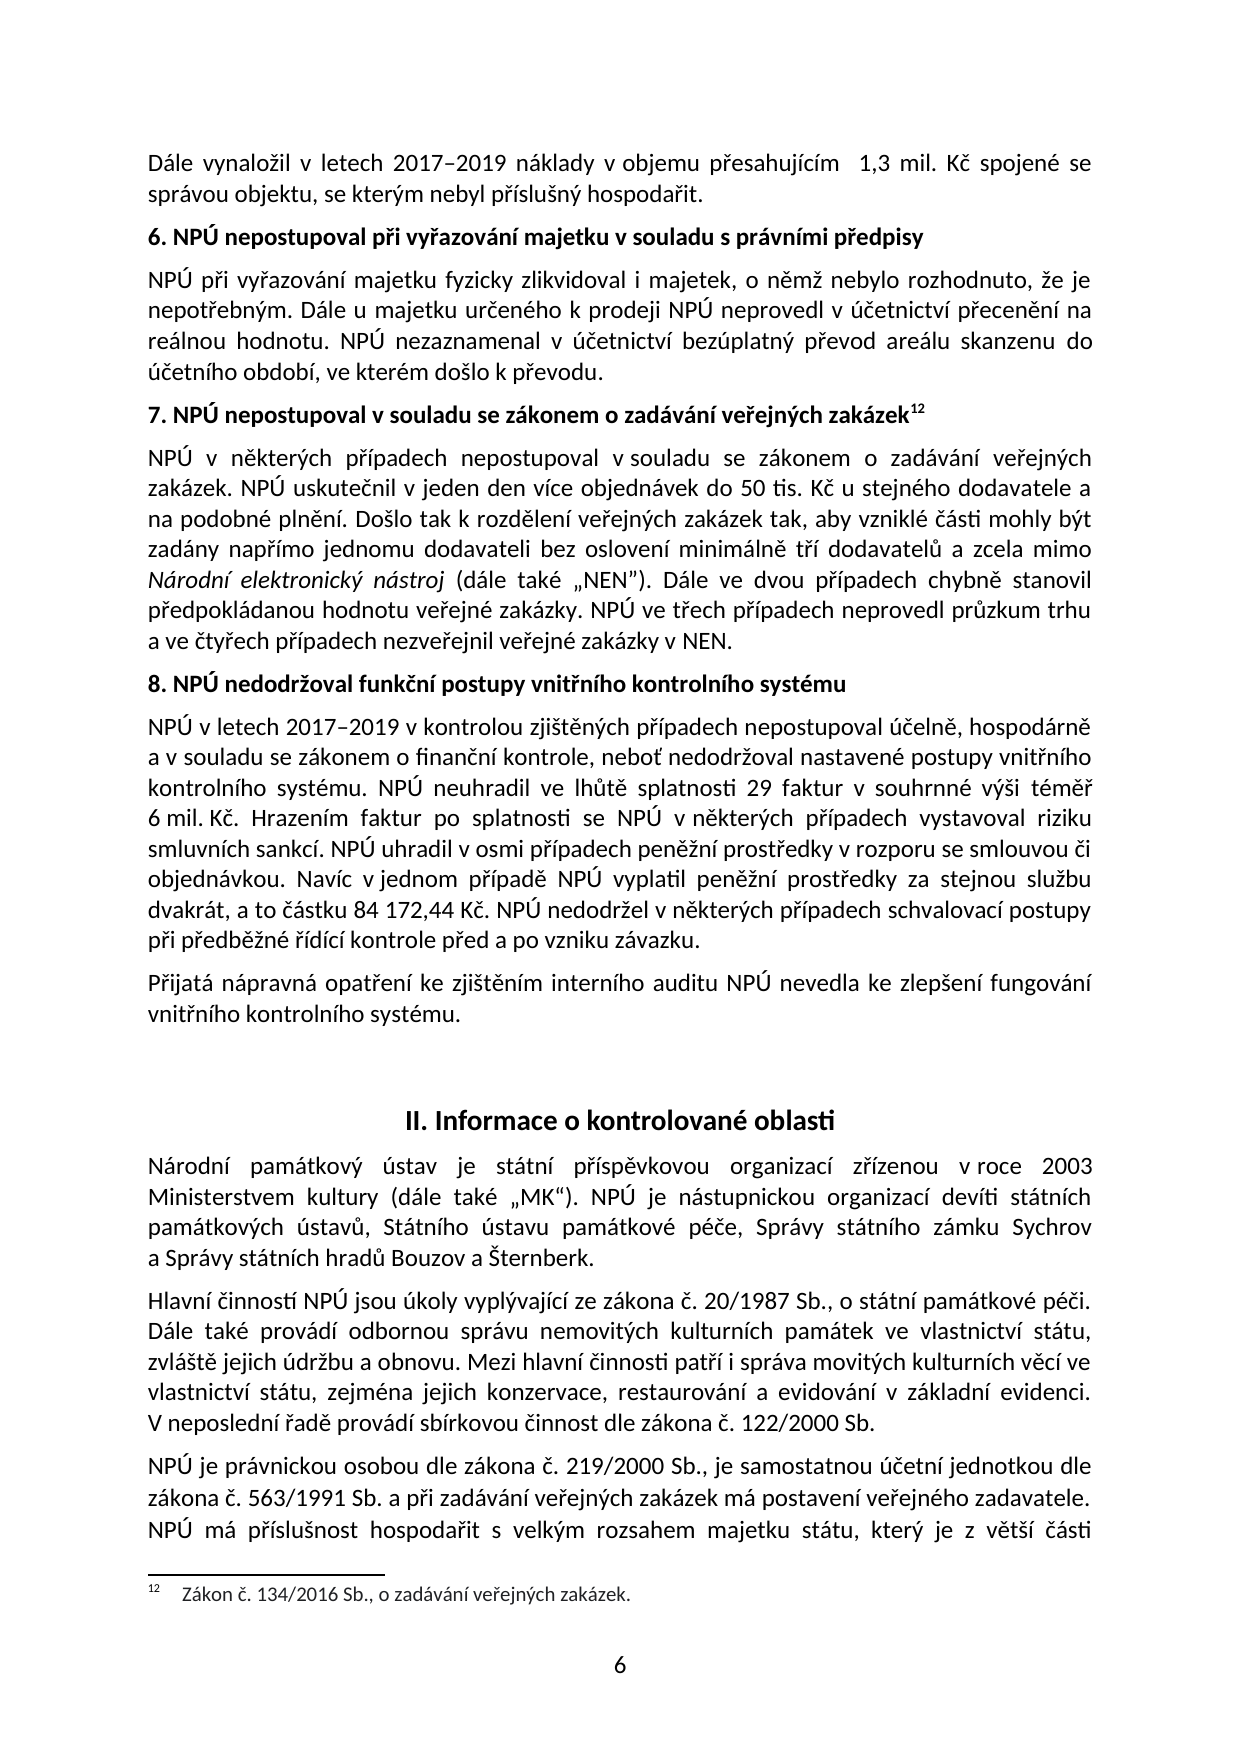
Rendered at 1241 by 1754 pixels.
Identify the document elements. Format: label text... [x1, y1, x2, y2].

text Hlavní činností NPÚ jsou úkoly vyplývající ze zákona č. 20/1987 Sb., o státní památkové péči. Dále také provádí odbornou správu nemovitých kulturních památek ve vlastnictví státu, zvláště jejich údržbu a obnovu. Mezi hlavní činnosti patří i správa movitých kulturních věcí ve vlastnictví státu, zejména jejich konzervace, restaurování a evidování v základní evidenci. V neposlední řadě provádí sbírkovou činnost dle zákona č. 122/2000 Sb. [148, 1285, 1093, 1437]
text NPÚ v letech 2017–2019 v kontrolou zjištěných případech nepostupoval účelně, hospodárně a v souladu se zákonem o finanční kontrole, neboť nedodržoval nastavené postupy vnitřního kontrolního systému. NPÚ neuhradil ve lhůtě splatnosti 29 faktur v souhrnné výši téměř 6 mil. Kč. Hrazením faktur po splatnosti se NPÚ v některých případech vystavoval riziku smluvních sankcí. NPÚ uhradil v osmi případech peněžní prostředky v rozporu se smlouvou či objednávkou. Navíc v jednom případě NPÚ vyplatil peněžní prostředky za stejnou službu dvakrát, a to částku 84 172,44 Kč. NPÚ nedodržel v některých případech schvalovací postupy při předběžné řídící kontrole před a po vzniku závazku. [148, 711, 1093, 955]
text NPÚ při vyřazování majetku fyzicky zlikvidoval i majetek, o němž nebylo rozhodnuto, že je nepotřebným. Dále u majetku určeného k prodeji NPÚ neprovedl v účetnictví přecenění na reálnou hodnotu. NPÚ nezaznamenal v účetnictví bezúplatný převod areálu skanzenu do účetního období, ve kterém došlo k převodu. [148, 264, 1093, 386]
text 6. NPÚ nepostupoval při vyřazování majetku v souladu s právními předpisy [148, 221, 1093, 252]
text Přijatá nápravná opatření ke zjištěním interního auditu NPÚ nevedla ke zlepšení fungování vnitřního kontrolního systému. [148, 968, 1093, 1029]
text Dále vynaložil v letech 2017–2019 náklady v objemu přesahujícím 1,3 mil. Kč spojené se správou objektu, se kterým nebyl příslušný hospodařit. [148, 148, 1093, 209]
text 8. NPÚ nedodržoval funkční postupy vnitřního kontrolního systému [148, 668, 1093, 698]
text NPÚ v některých případech nepostupoval v souladu se zákonem o zadávání veřejných zakázek. NPÚ uskutečnil v jeden den více objednávek do 50 tis. Kč u stejného dodavatele a na podobné plnění. Došlo tak k rozdělení veřejných zakázek tak, aby vzniklé části mohly být zadány napřímo jednomu dodavateli bez oslovení minimálně tří dodavatelů a zcela mimo Národní elektronický nástroj (dále také „NEN”). Dále ve dvou případech chybně stanovil předpokládanou hodnotu veřejné zakázky. NPÚ ve třech případech neprovedl průzkum trhu a ve čtyřech případech nezveřejnil veřejné zakázky v NEN. [148, 442, 1093, 655]
text 7. NPÚ nepostupoval v souladu se zákonem o zadávání veřejných zakázek [148, 399, 1093, 429]
text Národní památkový ústav je státní příspěvkovou organizací zřízenou v roce 2003 Ministerstvem kultury (dále také „MK“). NPÚ je nástupnickou organizací devíti státních památkových ústavů, Státního ústavu památkové péče, Správy státního zámku Sychrov a Správy státních hradů Bouzov a Šternberk. [148, 1150, 1093, 1272]
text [148, 1450, 1093, 1545]
subtitle II. Informace o kontrolované oblasti [148, 1102, 1093, 1138]
